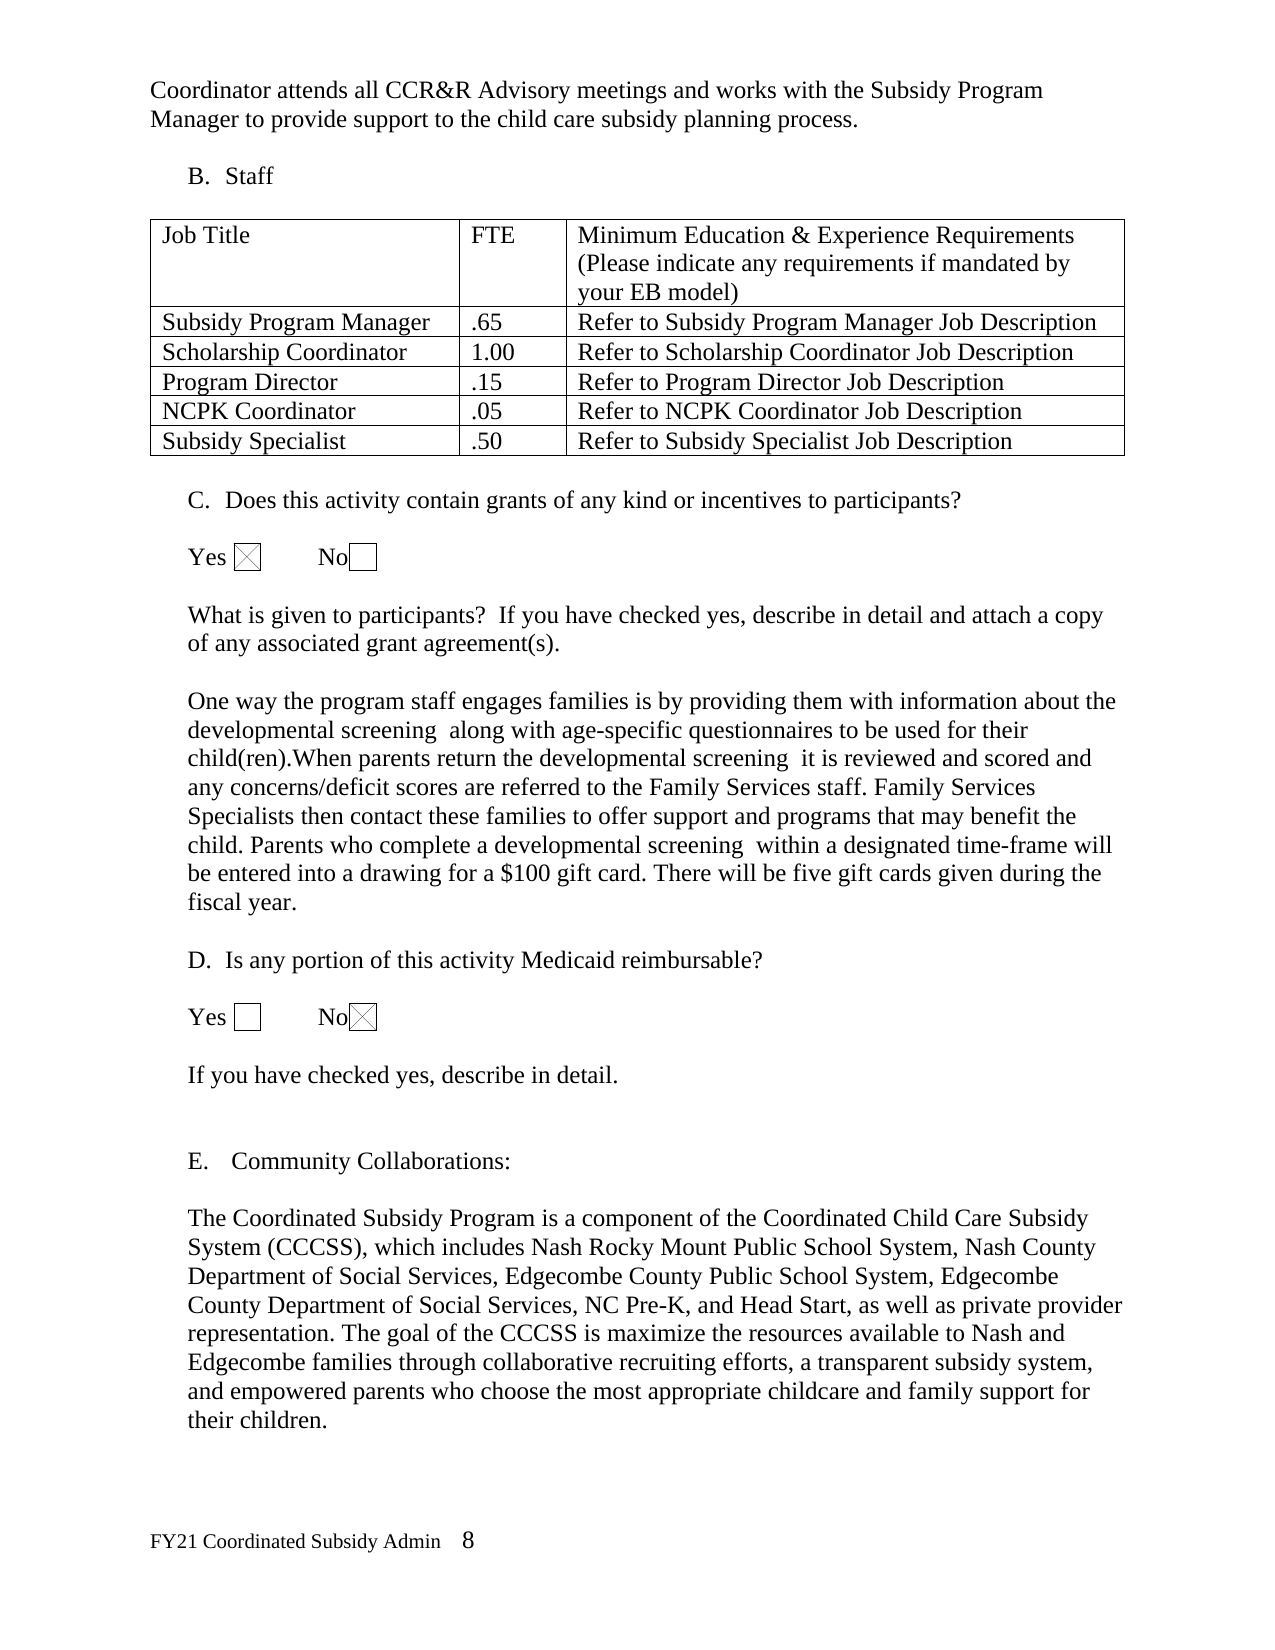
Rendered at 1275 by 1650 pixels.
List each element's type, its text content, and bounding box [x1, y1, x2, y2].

text Yes No [150, 1002, 1125, 1031]
table_cell Subsidy Specialist [151, 426, 459, 455]
table_header Minimum Education & Experience Requirements (Please indicate any requirements if mandated by your EB model) [567, 220, 1124, 306]
table_header Job Title [151, 220, 459, 306]
table_cell Scholarship Coordinator [151, 337, 459, 366]
text What is given to participants? If you have checked yes, describe in detail and attach a copy of any associated grant agreement(s). [187, 600, 1125, 657]
table_cell .05 [460, 396, 566, 425]
table_cell Refer to Scholarship Coordinator Job Description [567, 337, 1124, 366]
table_cell Refer to Subsidy Specialist Job Description [567, 426, 1124, 455]
table_cell .65 [460, 307, 566, 336]
table_cell Subsidy Program Manager [151, 307, 459, 336]
list Is any portion of this activity Medicaid reimbursable? [187, 945, 1125, 973]
list Does this activity contain grants of any kind or incentives to participants? [187, 485, 1125, 513]
table_cell Refer to Program Director Job Description [567, 367, 1124, 395]
table_cell 1.00 [460, 337, 566, 366]
text Yes No [187, 513, 1125, 600]
table_cell .15 [460, 367, 566, 395]
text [150, 75, 1125, 132]
text The Coordinated Subsidy Program is a component of the Coordinated Child Care Subsidy System (CCCSS), which includes Nash Rocky Mount Public School System, Nash County Department of Social Services, Edgecombe County Public School System, Edgecombe County Department of Social Services, NC Pre-K, and Head Start, as well as private provider representation. The goal of the CCCSS is maximize the resources available to Nash and Edgecombe families through collaborative recruiting efforts, a transparent subsidy system, and empowered parents who choose the most appropriate childcare and family support for their children. [187, 1203, 1125, 1433]
text One way the program staff engages families is by providing them with information about the developmental screening along with age-specific questionnaires to be used for their child(ren).When parents return the developmental screening it is reviewed and scored and any concerns/deficit scores are referred to the Family Services staff. Family Services Specialists then contact these families to offer support and programs that may benefit the child. Parents who complete a developmental screening within a designated time-frame will be entered into a drawing for a $100 gift card. There will be five gift cards given during the fiscal year. [187, 686, 1125, 916]
table_cell .50 [460, 426, 566, 455]
table_cell NCPK Coordinator [151, 396, 459, 425]
table_cell Program Director [151, 367, 459, 395]
table_cell Refer to NCPK Coordinator Job Description [567, 396, 1124, 425]
table_header FTE [460, 220, 566, 306]
table_cell Refer to Subsidy Program Manager Job Description [567, 307, 1124, 336]
list Staff [187, 161, 1125, 190]
list Community Collaborations: [187, 1146, 1125, 1175]
text If you have checked yes, describe in detail. [150, 1060, 1125, 1088]
